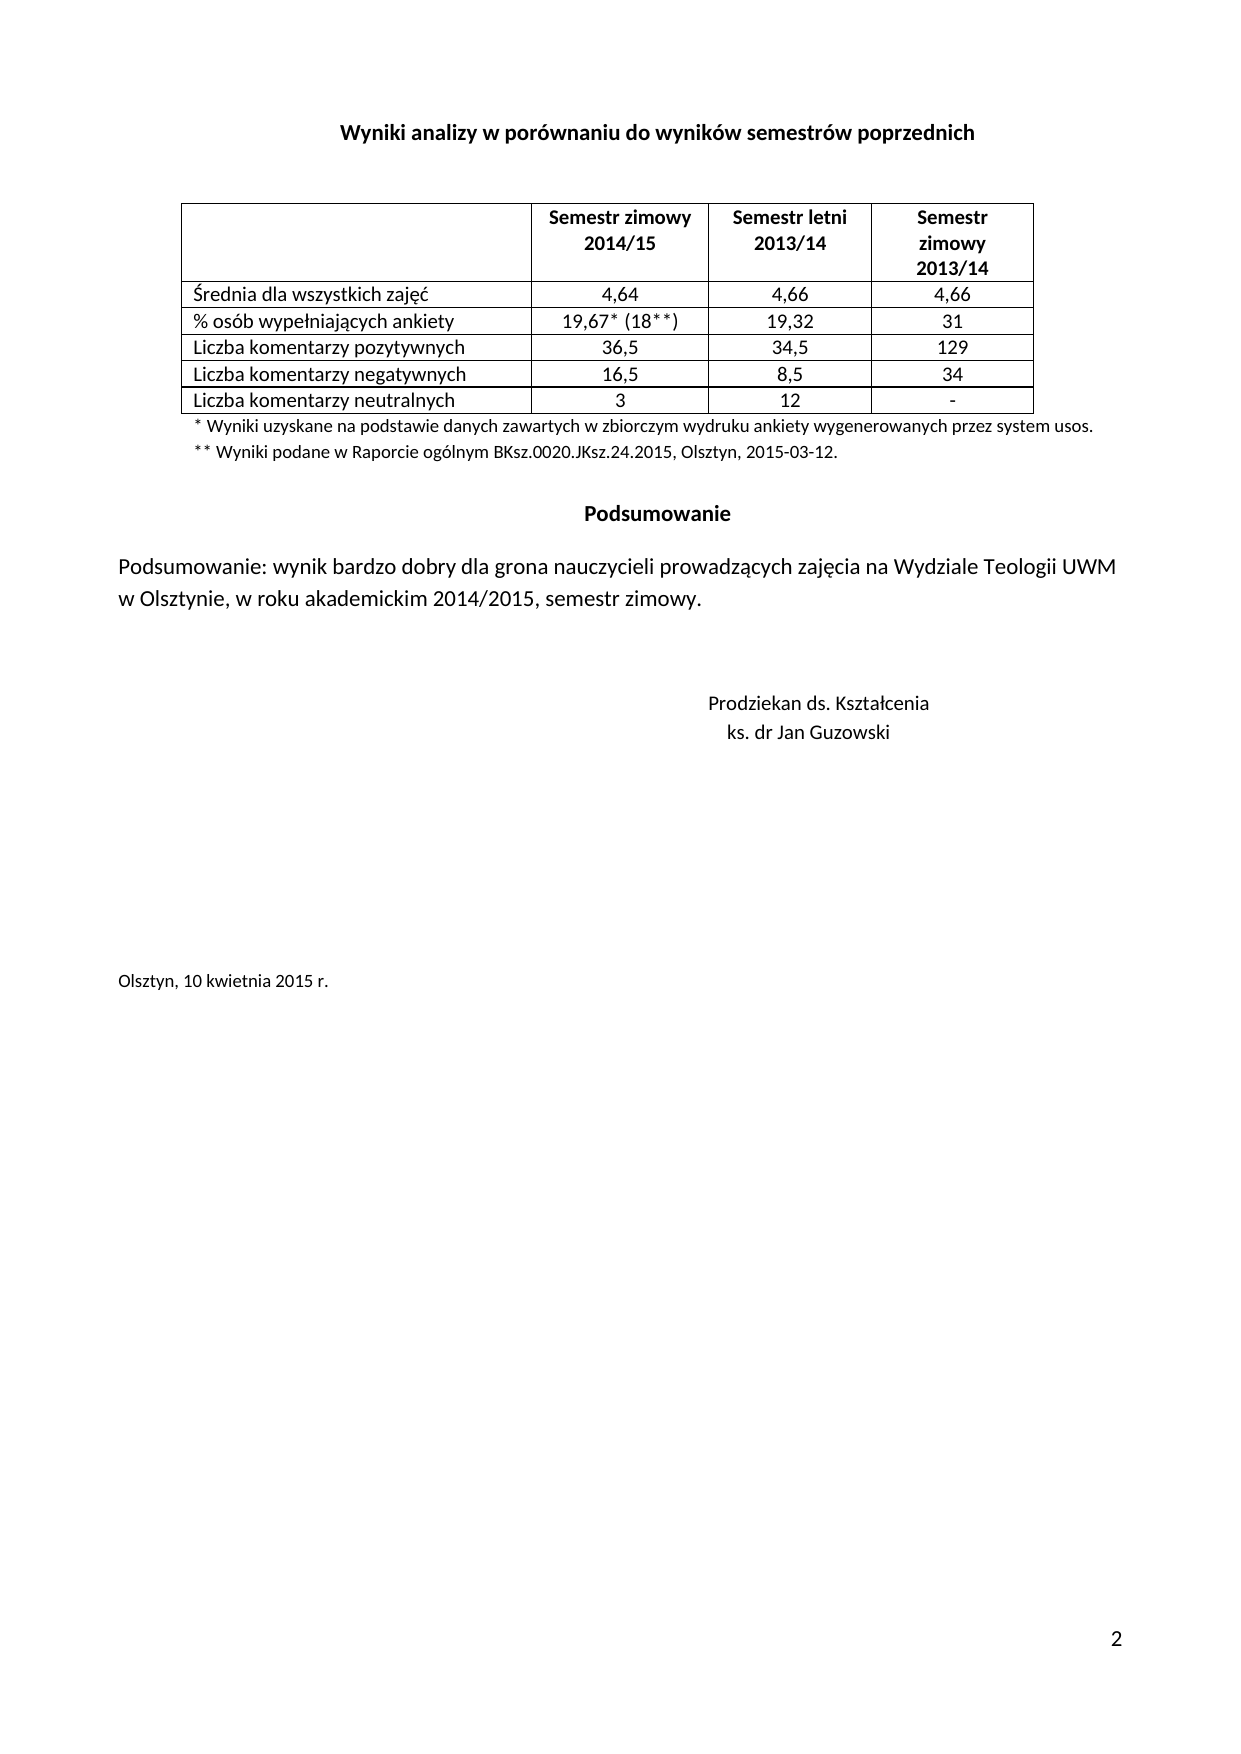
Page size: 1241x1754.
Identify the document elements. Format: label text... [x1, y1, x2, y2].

text Olsztyn, 10 kwietnia 2015 r. [118, 969, 1122, 992]
table_cell 8,5 [709, 361, 871, 386]
table_cell % osób wypełniających ankiety [182, 308, 531, 333]
table_cell 4,66 [872, 282, 1033, 307]
text Podsumowanie: wynik bardzo dobry dla grona nauczycieli prowadzących zajęcia na Wydziale Teologii UWM w Olsztynie, w roku akademickim 2014/2015, semestr zimowy. [118, 552, 1122, 612]
list * Wyniki uzyskane na podstawie danych zawartych w zbiorczym wydruku ankiety wygenerowanych przez system usos. [193, 414, 1122, 437]
table_cell 4,64 [532, 282, 708, 307]
table_cell 4,66 [709, 282, 871, 307]
table_cell 34,5 [709, 335, 871, 360]
table_cell - [872, 388, 1033, 413]
list Podsumowanie [193, 499, 1122, 527]
table_cell 19,67* (18**) [532, 308, 708, 333]
table_header [182, 204, 531, 281]
table_header Semestr letni 2013/14 [709, 204, 871, 281]
list ** Wyniki podane w Raporcie ogólnym BKsz.0020.JKsz.24.2015, Olsztyn, 2015-03-12. [193, 440, 1122, 463]
table_cell 3 [532, 388, 708, 413]
table_cell Średnia dla wszystkich zajęć [182, 282, 531, 307]
table_cell 12 [709, 388, 871, 413]
table_header Semestr zimowy 2014/15 [532, 204, 708, 281]
table_cell 19,32 [709, 308, 871, 333]
table_header Semestr zimowy 2013/14 [872, 204, 1033, 281]
table_cell 34 [872, 361, 1033, 386]
table_cell Liczba komentarzy pozytywnych [182, 335, 531, 360]
table_cell 129 [872, 335, 1033, 360]
table_cell 36,5 [532, 335, 708, 360]
table_cell 16,5 [532, 361, 708, 386]
list Wyniki analizy w porównaniu do wyników semestrów poprzednich [193, 118, 1122, 146]
table_cell Liczba komentarzy negatywnych [182, 361, 531, 386]
table_cell 31 [872, 308, 1033, 333]
text Prodziekan ds. Kształcenia ks. dr Jan Guzowski [118, 690, 1122, 745]
table_cell Liczba komentarzy neutralnych [182, 388, 531, 413]
